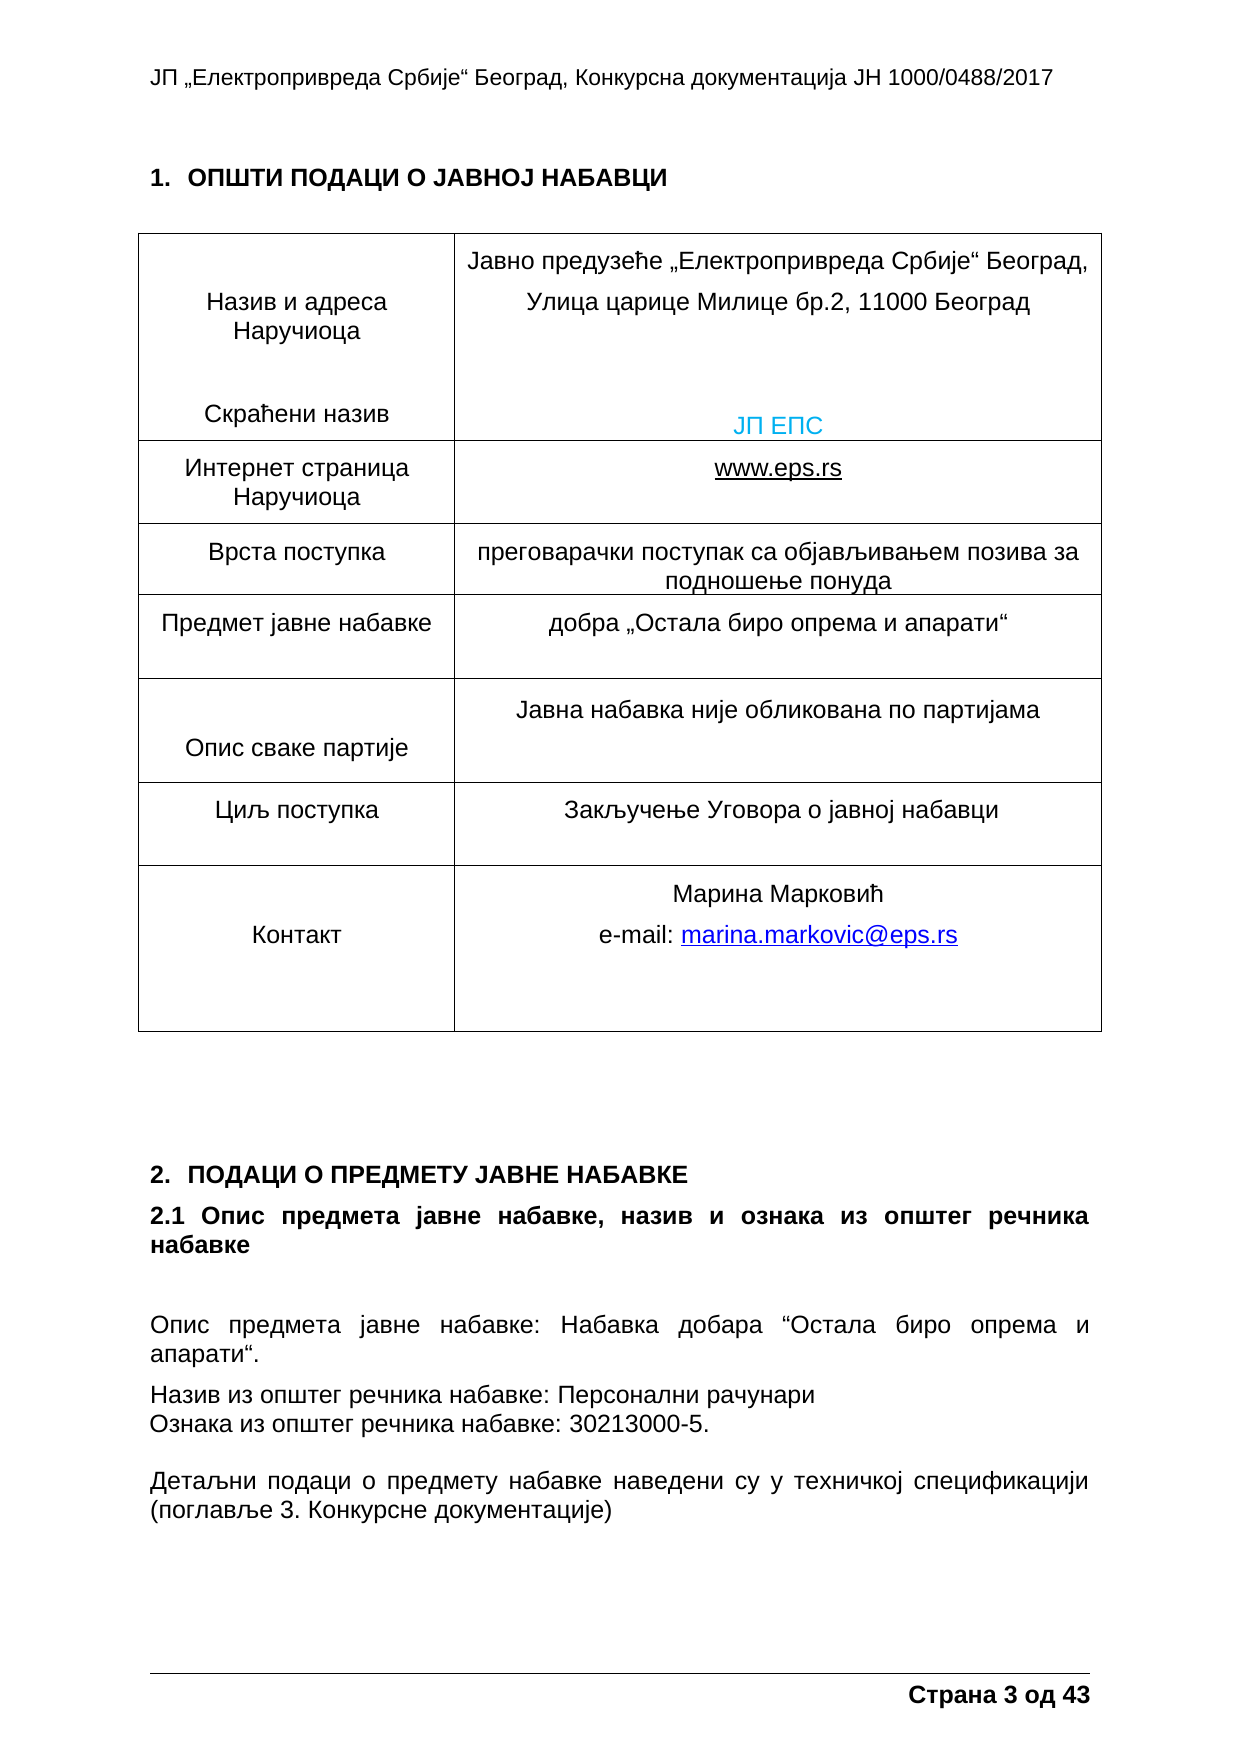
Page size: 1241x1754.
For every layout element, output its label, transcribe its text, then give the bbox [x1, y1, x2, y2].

table_cell Опис сваке партије [139, 679, 454, 782]
table_cell Закључење Уговора о јавној набавци [455, 783, 1101, 865]
table_cell www.eps.rs [455, 441, 1101, 523]
table_cell Врста поступка [139, 524, 454, 594]
table_cell Циљ поступка [139, 783, 454, 865]
table_header Јавно предузеће „Електропривреда Србије“ Београд, Улица царице Милице бр.2, 11000 Београд JП ЕПС [455, 234, 1101, 440]
text Опис предмета јавне набавке: Набавка добара “Остала биро опрема и апарати“. [150, 1310, 1090, 1367]
table_cell Интернет страница Наручиоца [139, 441, 454, 523]
table_header Назив и адреса Наручиоца Скраћени назив [139, 234, 454, 440]
table_cell Jавна набавка није обликована по партијама [455, 679, 1101, 782]
table_cell преговарачки поступак са објављивањем позива за подношење понуда [455, 524, 1101, 594]
subtitle ПОДАЦИ О ПРЕДМЕТУ ЈАВНЕ НАБАВКЕ [150, 1160, 1090, 1188]
text Ознака из општег речника набавке: 30213000-5. [135, 1408, 1090, 1437]
table_cell Марина Марковић e-mail: marina.markovic@eps.rs [455, 866, 1101, 1031]
text Назив из општег речника набавке: Персонални рачунари [150, 1380, 1090, 1408]
table_cell Контакт [139, 866, 454, 1031]
table_cell Предмет јавне набавке [139, 595, 454, 678]
subtitle ОПШТИ ПОДАЦИ О ЈАВНОЈ НАБАВЦИ [150, 162, 1090, 191]
subtitle 2.1 Опис предмета јавне набавке, назив и ознака из општег речника набавке [150, 1201, 1090, 1258]
text Детаљни подаци о предмету набавке наведени су у техничкој спецификацији (поглавље 3. Конкурсне документације) [150, 1466, 1090, 1523]
table_cell добра „Остала биро опрема и апарати“ [455, 595, 1101, 678]
